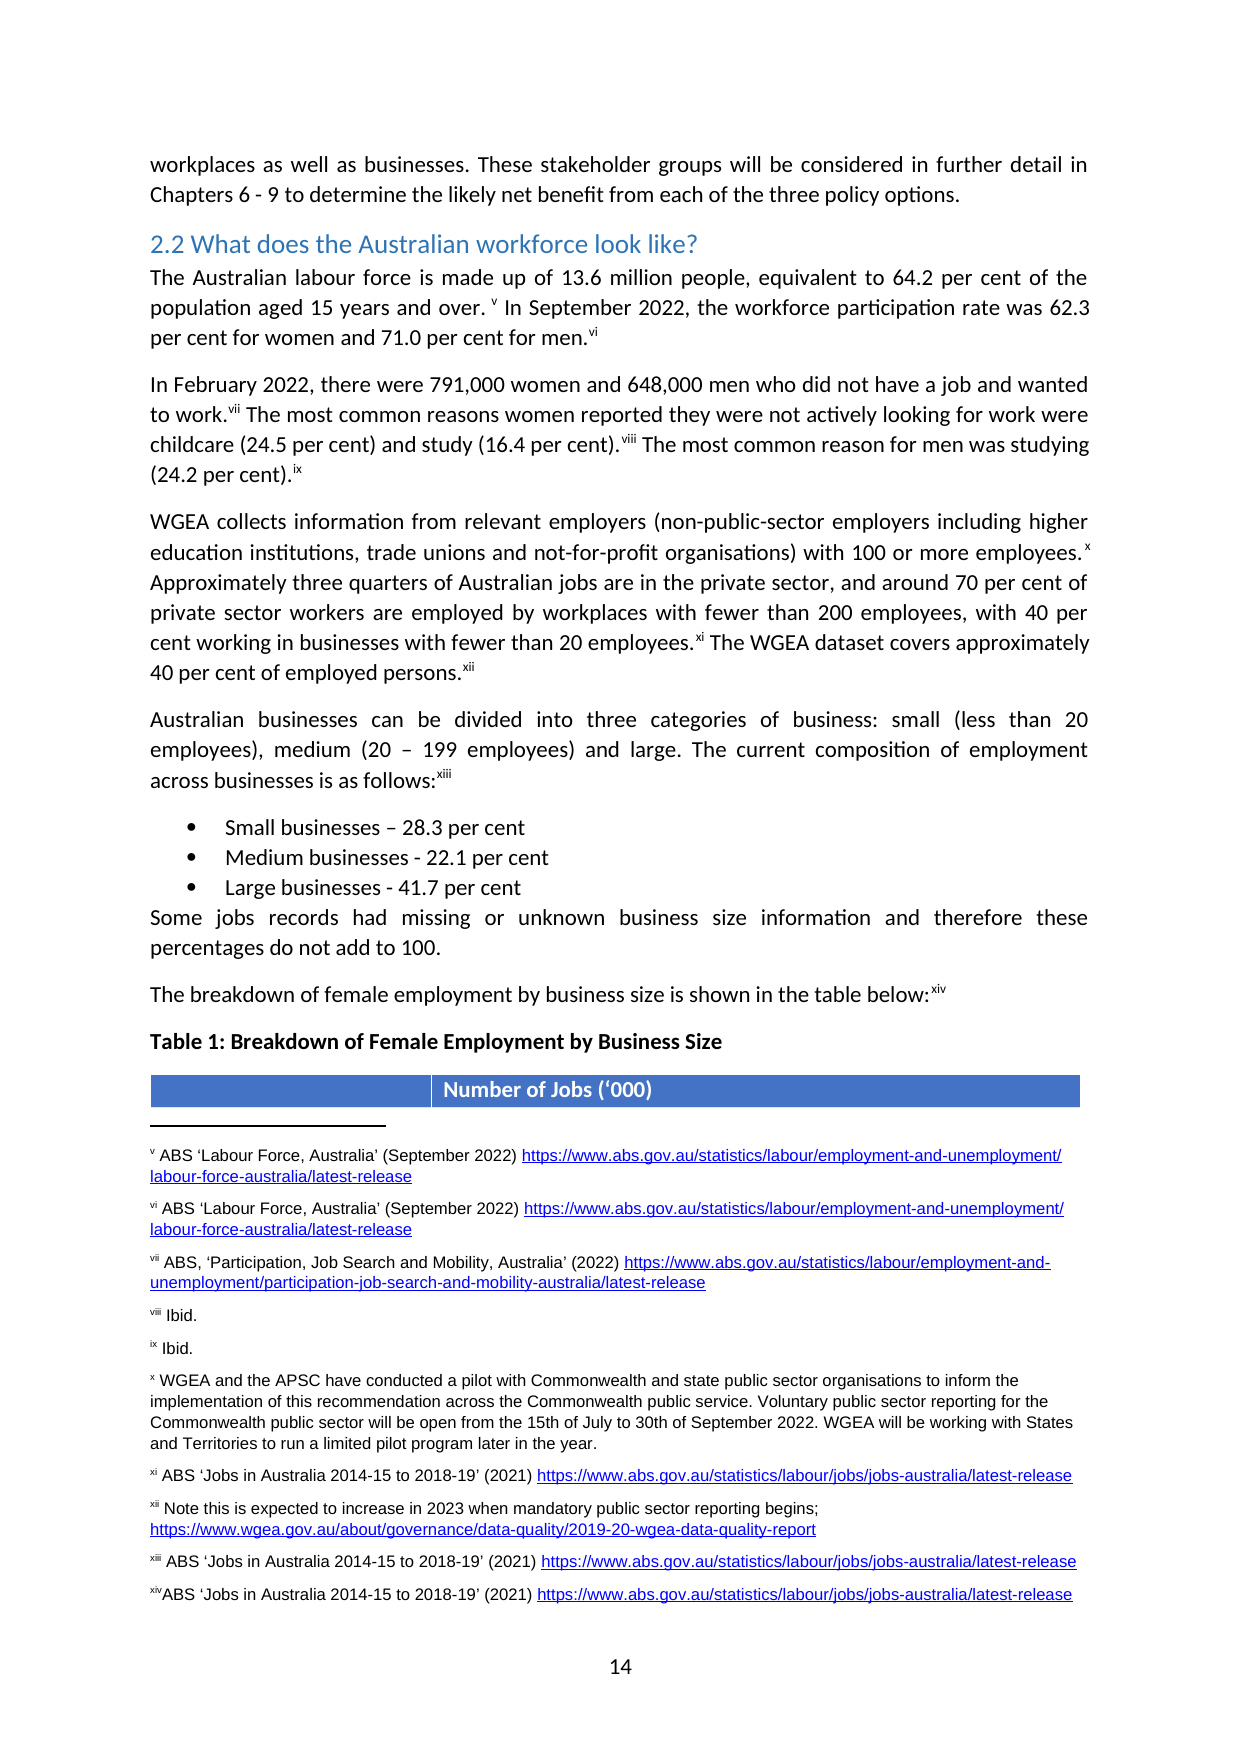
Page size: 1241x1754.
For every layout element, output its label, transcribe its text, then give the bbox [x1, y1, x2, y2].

text 2.2 What does the Australian workforce look like? [150, 227, 1090, 260]
table_header [151, 1075, 431, 1107]
list Large businesses - 41.7 per cent [187, 873, 1090, 901]
list Small businesses – 28.3 per cent [187, 813, 1090, 841]
table_header Number of Jobs (‘000) [432, 1075, 1080, 1107]
text The Australian labour force is made up of 13.6 million people, equivalent to 64.2 per cent of the population aged 15 years and over. In September 2022, the workforce participation rate was 62.3 per cent for women and 71.0 per cent for men. [150, 263, 1090, 351]
text Australian businesses can be divided into three categories of business: small (less than 20 employees), medium (20 – 199 employees) and large. The current composition of employment across businesses is as follows: [150, 705, 1090, 794]
text WGEA collects information from relevant employers (non-public-sector employers including higher education institutions, trade unions and not-for-profit organisations) with 100 or more employees. Approximately three quarters of Australian jobs are in the private sector, and around 70 per cent of private sector workers are employed by workplaces with fewer than 200 employees, with 40 per cent working in businesses with fewer than 20 employees. The WGEA dataset covers approximately 40 per cent of employed persons. [150, 507, 1090, 687]
text Table 1: Breakdown of Female Employment by Business Size [150, 1027, 1090, 1055]
text In February 2022, there were 791,000 women and 648,000 men who did not have a job and wanted to work. The most common reasons women reported they were not actively looking for work were childcare (24.5 per cent) and study (16.4 per cent). The most common reason for men was studying (24.2 per cent). [150, 370, 1090, 489]
list Medium businesses - 22.1 per cent [187, 843, 1090, 871]
text Some jobs records had missing or unknown business size information and therefore these percentages do not add to 100. [150, 903, 1090, 962]
text The breakdown of female employment by business size is shown in the table below: [150, 980, 1090, 1008]
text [150, 150, 1090, 208]
